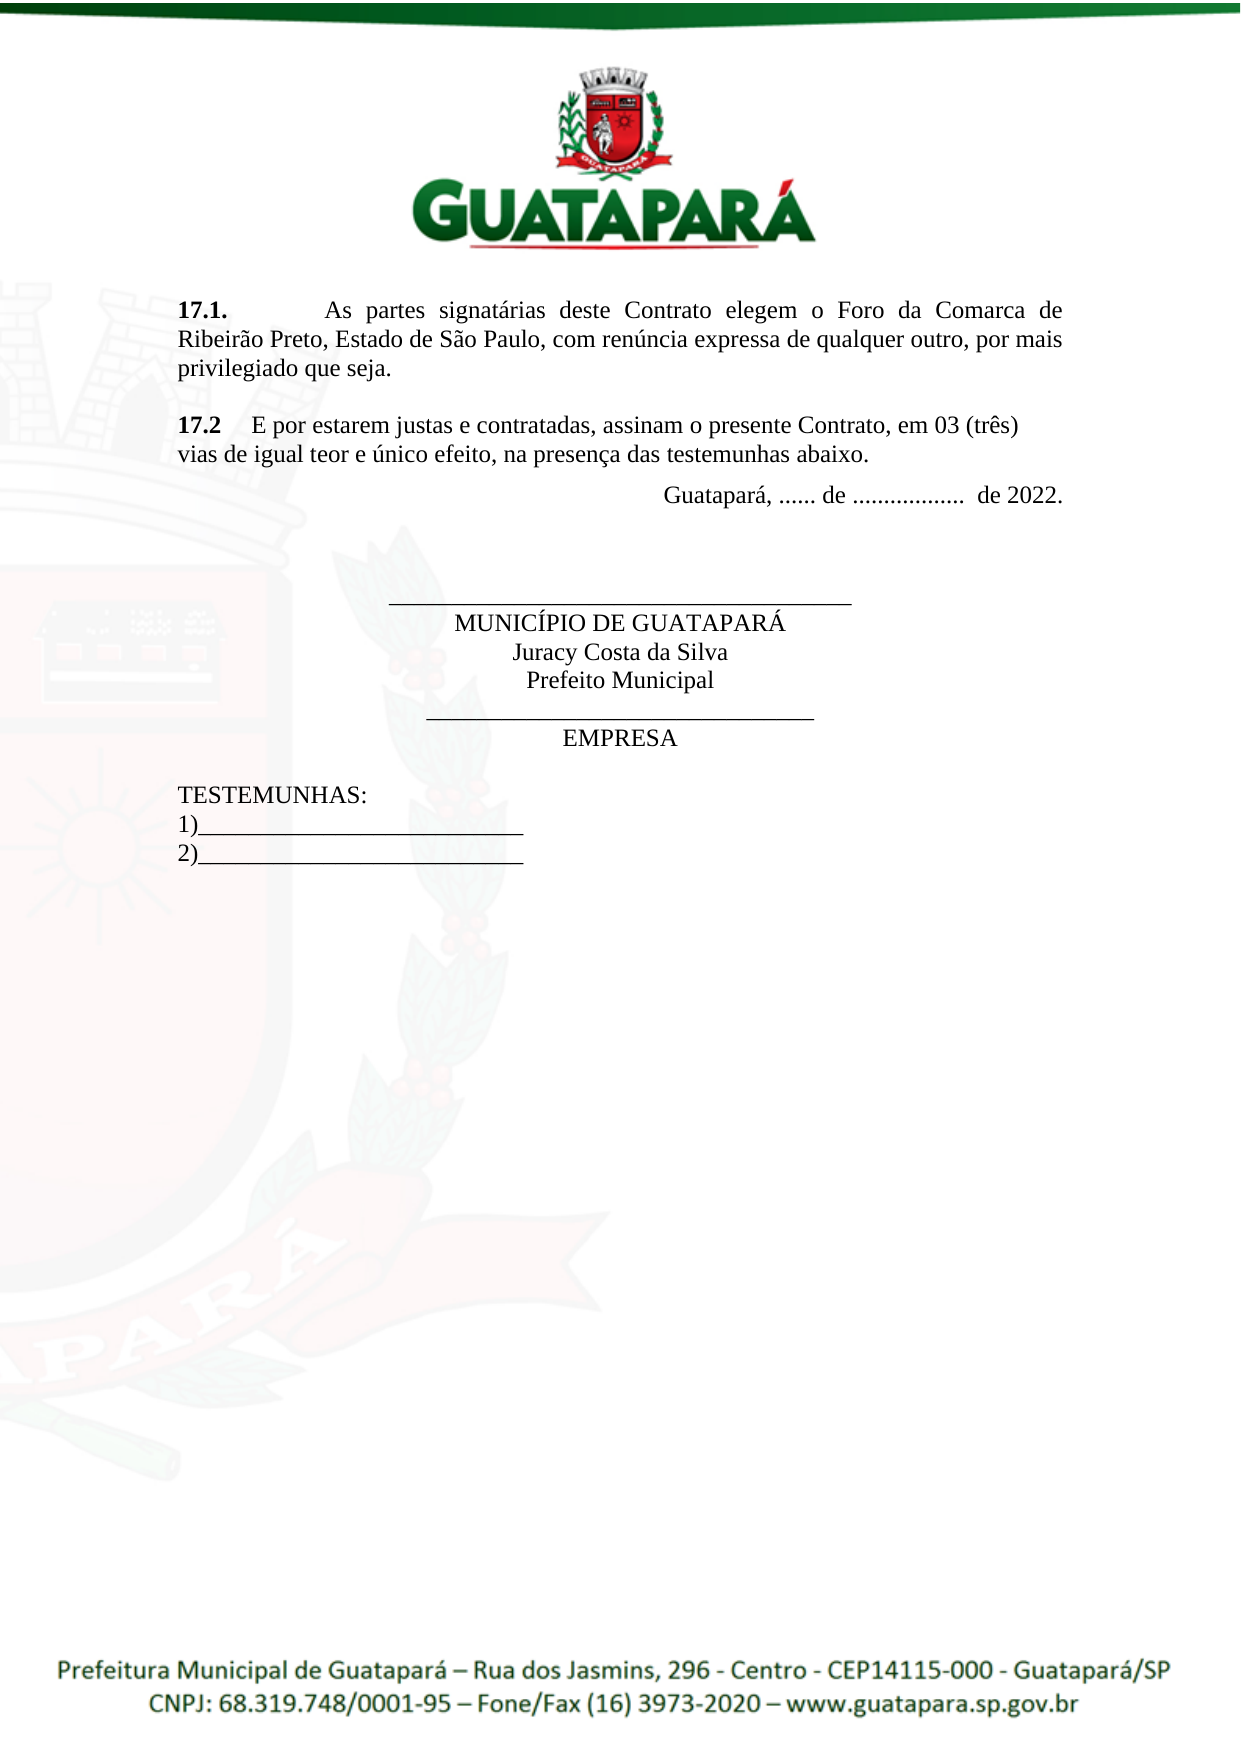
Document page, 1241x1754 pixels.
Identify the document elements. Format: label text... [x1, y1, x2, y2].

text TESTEMUNHAS: [177, 780, 1063, 809]
list As partes signatárias deste Contrato elegem o Foro da Comarca de Ribeirão Preto, Estado de São Paulo, com renúncia expressa de qualquer outro, por mais privilegiado que seja. [177, 295, 1063, 382]
picture [0, 3, 1241, 1754]
text _______________________________ [177, 694, 1063, 723]
text 2)__________________________ [177, 838, 1063, 867]
text EMPRESA [177, 723, 1063, 752]
text 17.2 E por estarem justas e contratadas, assinam o presente Contrato, em 03 (três) vias de igual teor e único efeito, na presença das testemunhas abaixo. [177, 410, 1063, 468]
text 1)__________________________ [177, 809, 1063, 838]
text Juracy Costa da Silva [177, 637, 1063, 665]
text Guatapará, ...... de .................. de 2022. [177, 480, 1063, 509]
text MUNICÍPIO DE GUATAPARÁ [177, 608, 1063, 637]
text Prefeito Municipal [177, 665, 1063, 694]
text _____________________________________ [177, 579, 1063, 608]
